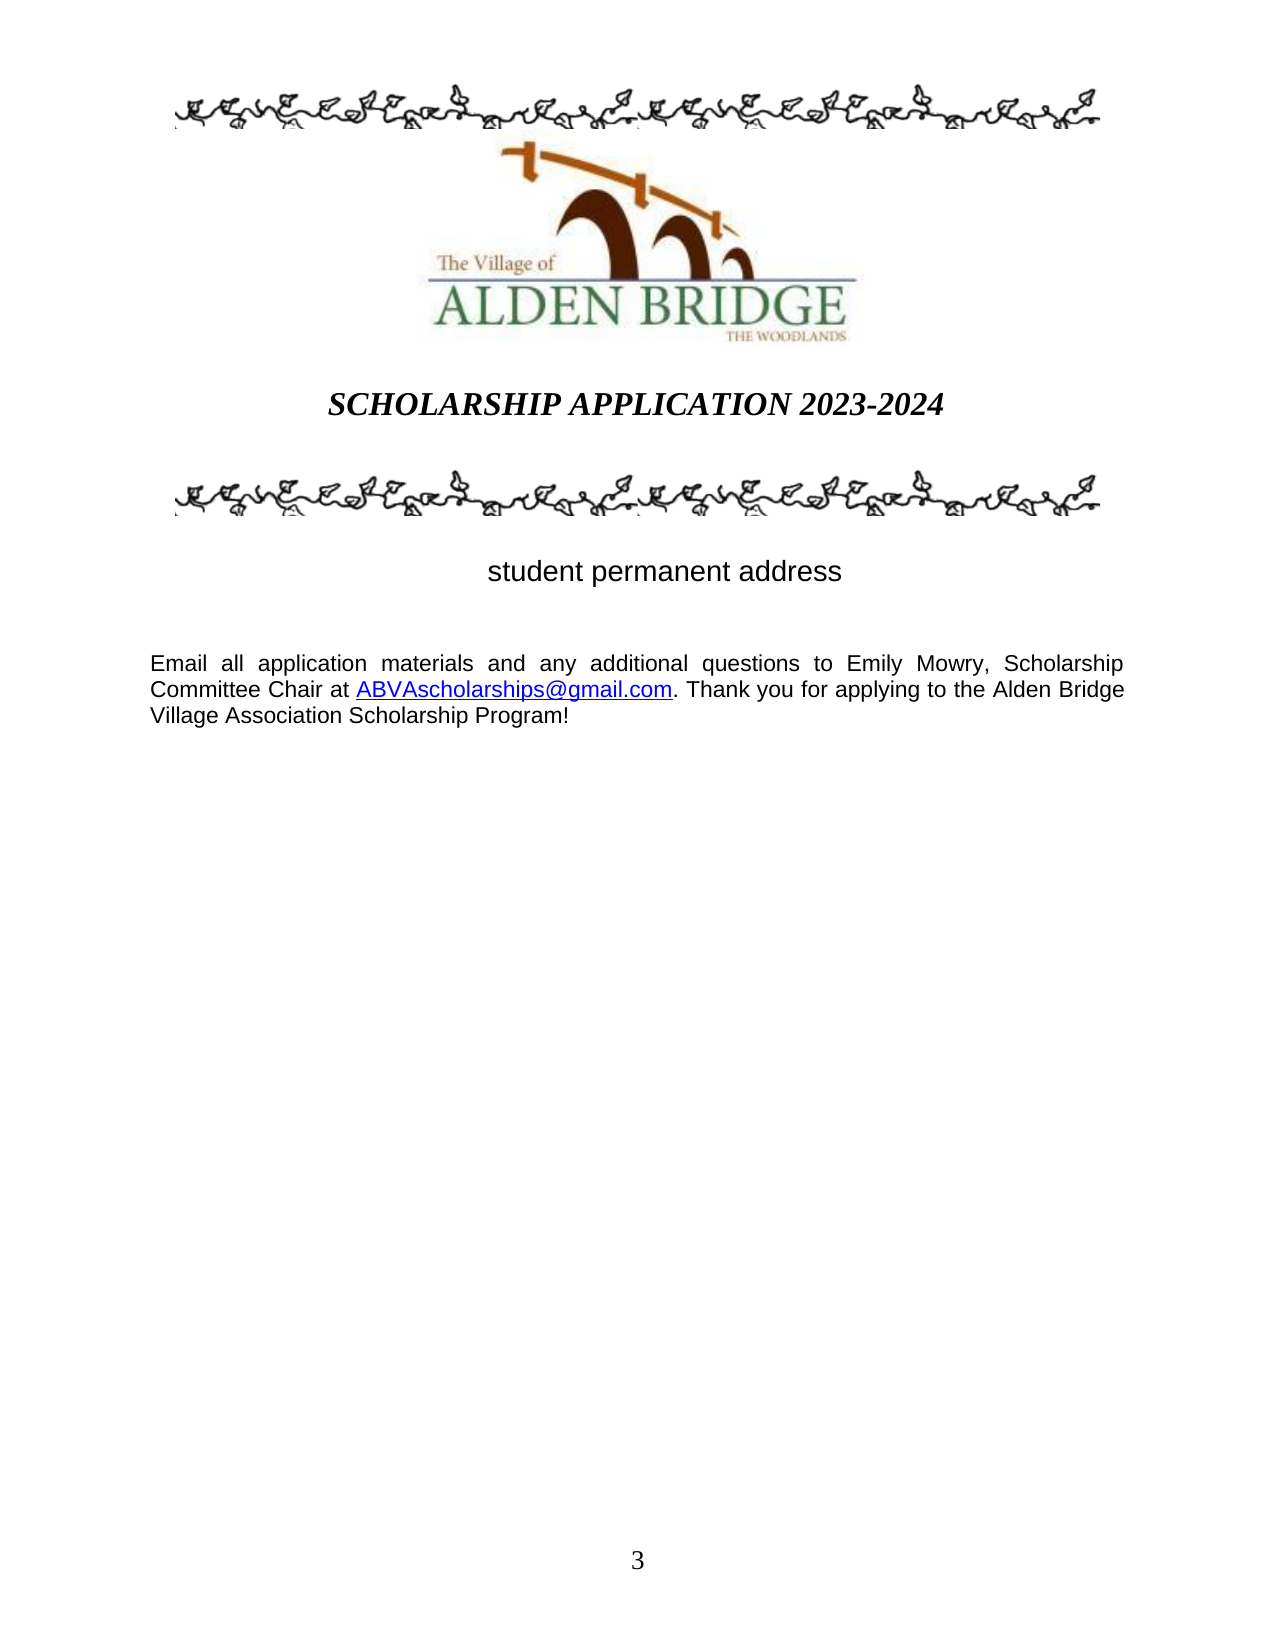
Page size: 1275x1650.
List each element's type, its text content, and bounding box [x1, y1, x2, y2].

text Email all application materials and any additional questions to Emily Mowry, Scholarship Committee Chair at ABVAscholarships@gmail.com. Thank you for applying to the Alden Bridge Village Association Scholarship Program! [150, 650, 1125, 729]
picture [175, 461, 1101, 516]
picture [175, 75, 1101, 347]
text student permanent address [487, 554, 1125, 587]
